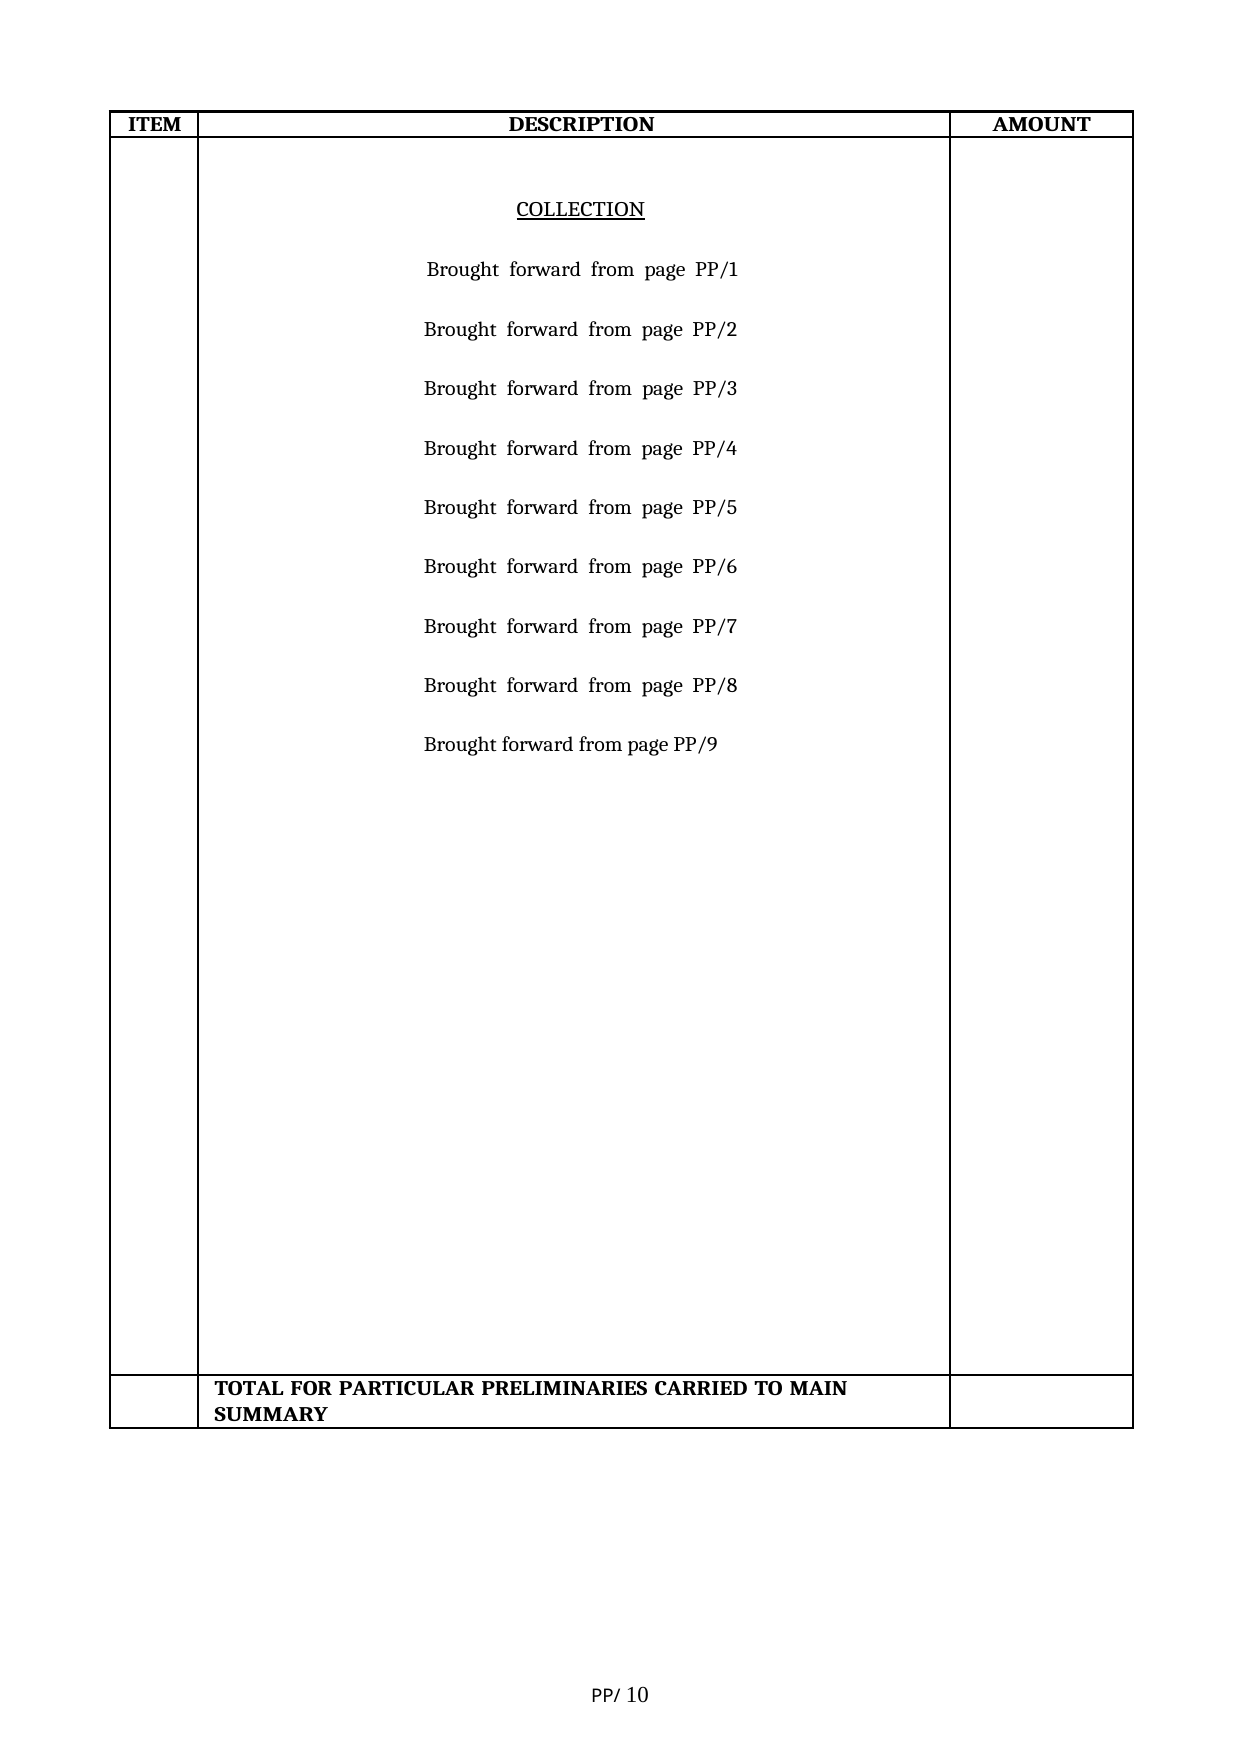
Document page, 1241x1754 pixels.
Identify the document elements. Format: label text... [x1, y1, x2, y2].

table_cell TOTAL FOR PARTICULAR PRELIMINARIES CARRIED TO MAIN SUMMARY [199, 1376, 949, 1427]
table_cell [111, 1376, 197, 1427]
table_cell [951, 1376, 1132, 1427]
table_cell COLLECTION Brought forward from page PP/1 Brought forward from page PP/2 Brought forward from page PP/3 Brought forward from page PP/4 Brought forward from page PP/5 Brought forward from page PP/6 Brought forward from page PP/7 Brought forward from page PP/8 Brought forward from page PP/9 [199, 138, 949, 1374]
table_cell [951, 138, 1132, 1374]
table_header ITEM [111, 113, 197, 136]
table_cell [111, 138, 197, 1374]
table_header DESCRIPTION [199, 113, 949, 136]
table_header AMOUNT [951, 113, 1132, 136]
